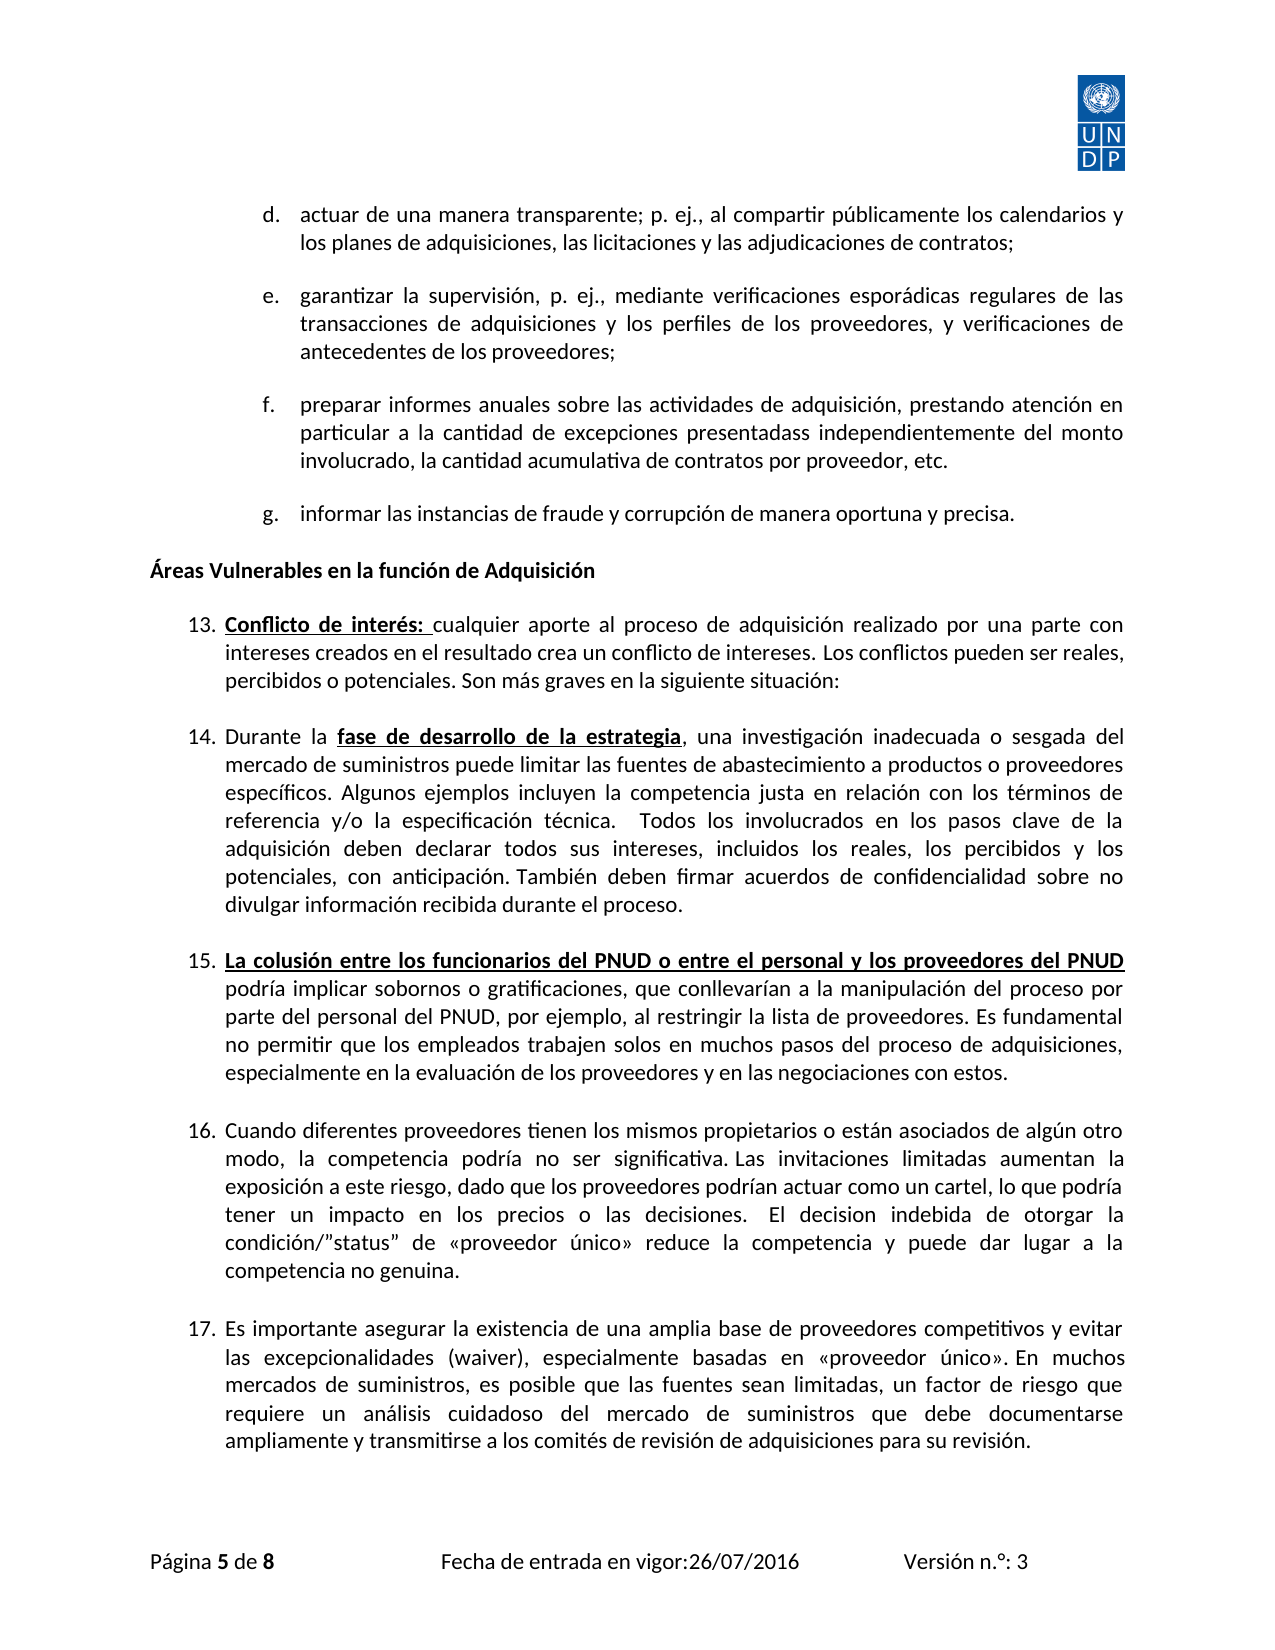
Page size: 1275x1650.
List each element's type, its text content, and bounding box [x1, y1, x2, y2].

picture [1076, 75, 1125, 173]
list La colusión entre los funcionarios del PNUD o entre el personal y los proveedores del PNUD podría implicar sobornos o gratificaciones, que conllevarían a la manipulación del proceso por parte del personal del PNUD, por ejemplo, al restringir la lista de proveedores. Es fundamental no permitir que los empleados trabajen solos en muchos pasos del proceso de adquisiciones, especialmente en la evaluación de los proveedores y en las negociaciones con estos. [187, 946, 1125, 1086]
list preparar informes anuales sobre las actividades de adquisición, prestando atención en particular a la cantidad de excepciones presentadass independientemente del monto involucrado, la cantidad acumulativa de contratos por proveedor, etc. [262, 390, 1125, 474]
list informar las instancias de fraude y corrupción de manera oportuna y precisa. [262, 499, 1125, 527]
list Durante la fase de desarrollo de la estrategia, una investigación inadecuada o sesgada del mercado de suministros puede limitar las fuentes de abastecimiento a productos o proveedores específicos. Algunos ejemplos incluyen la competencia justa en relación con los términos de referencia y/o la especificación técnica. Todos los involucrados en los pasos clave de la adquisición deben declarar todos sus intereses, incluidos los reales, los percibidos y los potenciales, con anticipación. También deben firmar acuerdos de confidencialidad sobre no divulgar información recibida durante el proceso. [187, 722, 1125, 918]
list actuar de una manera transparente; p. ej., al compartir públicamente los calendarios y los planes de adquisiciones, las licitaciones y las adjudicaciones de contratos; [262, 200, 1125, 256]
list Conflicto de interés: cualquier aporte al proceso de adquisición realizado por una parte con intereses creados en el resultado crea un conflicto de intereses. Los conflictos pueden ser reales, percibidos o potenciales. Son más graves en la siguiente situación: [187, 610, 1125, 694]
list garantizar la supervisión, p. ej., mediante verificaciones esporádicas regulares de las transacciones de adquisiciones y los perfiles de los proveedores, y verificaciones de antecedentes de los proveedores; [262, 281, 1125, 365]
list Cuando diferentes proveedores tienen los mismos propietarios o están asociados de algún otro modo, la competencia podría no ser significativa. Las invitaciones limitadas aumentan la exposición a este riesgo, dado que los proveedores podrían actuar como un cartel, lo que podría tener un impacto en los precios o las decisiones. El decision indebida de otorgar la condición/”status” de «proveedor único» reduce la competencia y puede dar lugar a la competencia no genuina. [187, 1116, 1125, 1284]
list Es importante asegurar la existencia de una amplia base de proveedores competitivos y evitar las excepcionalidades (waiver), especialmente basadas en «proveedor único». En muchos mercados de suministros, es posible que las fuentes sean limitadas, un factor de riesgo que requiere un análisis cuidadoso del mercado de suministros que debe documentarse ampliamente y transmitirse a los comités de revisión de adquisiciones para su revisión. [187, 1314, 1125, 1455]
text Áreas Vulnerables en la función de Adquisición [150, 557, 1125, 585]
